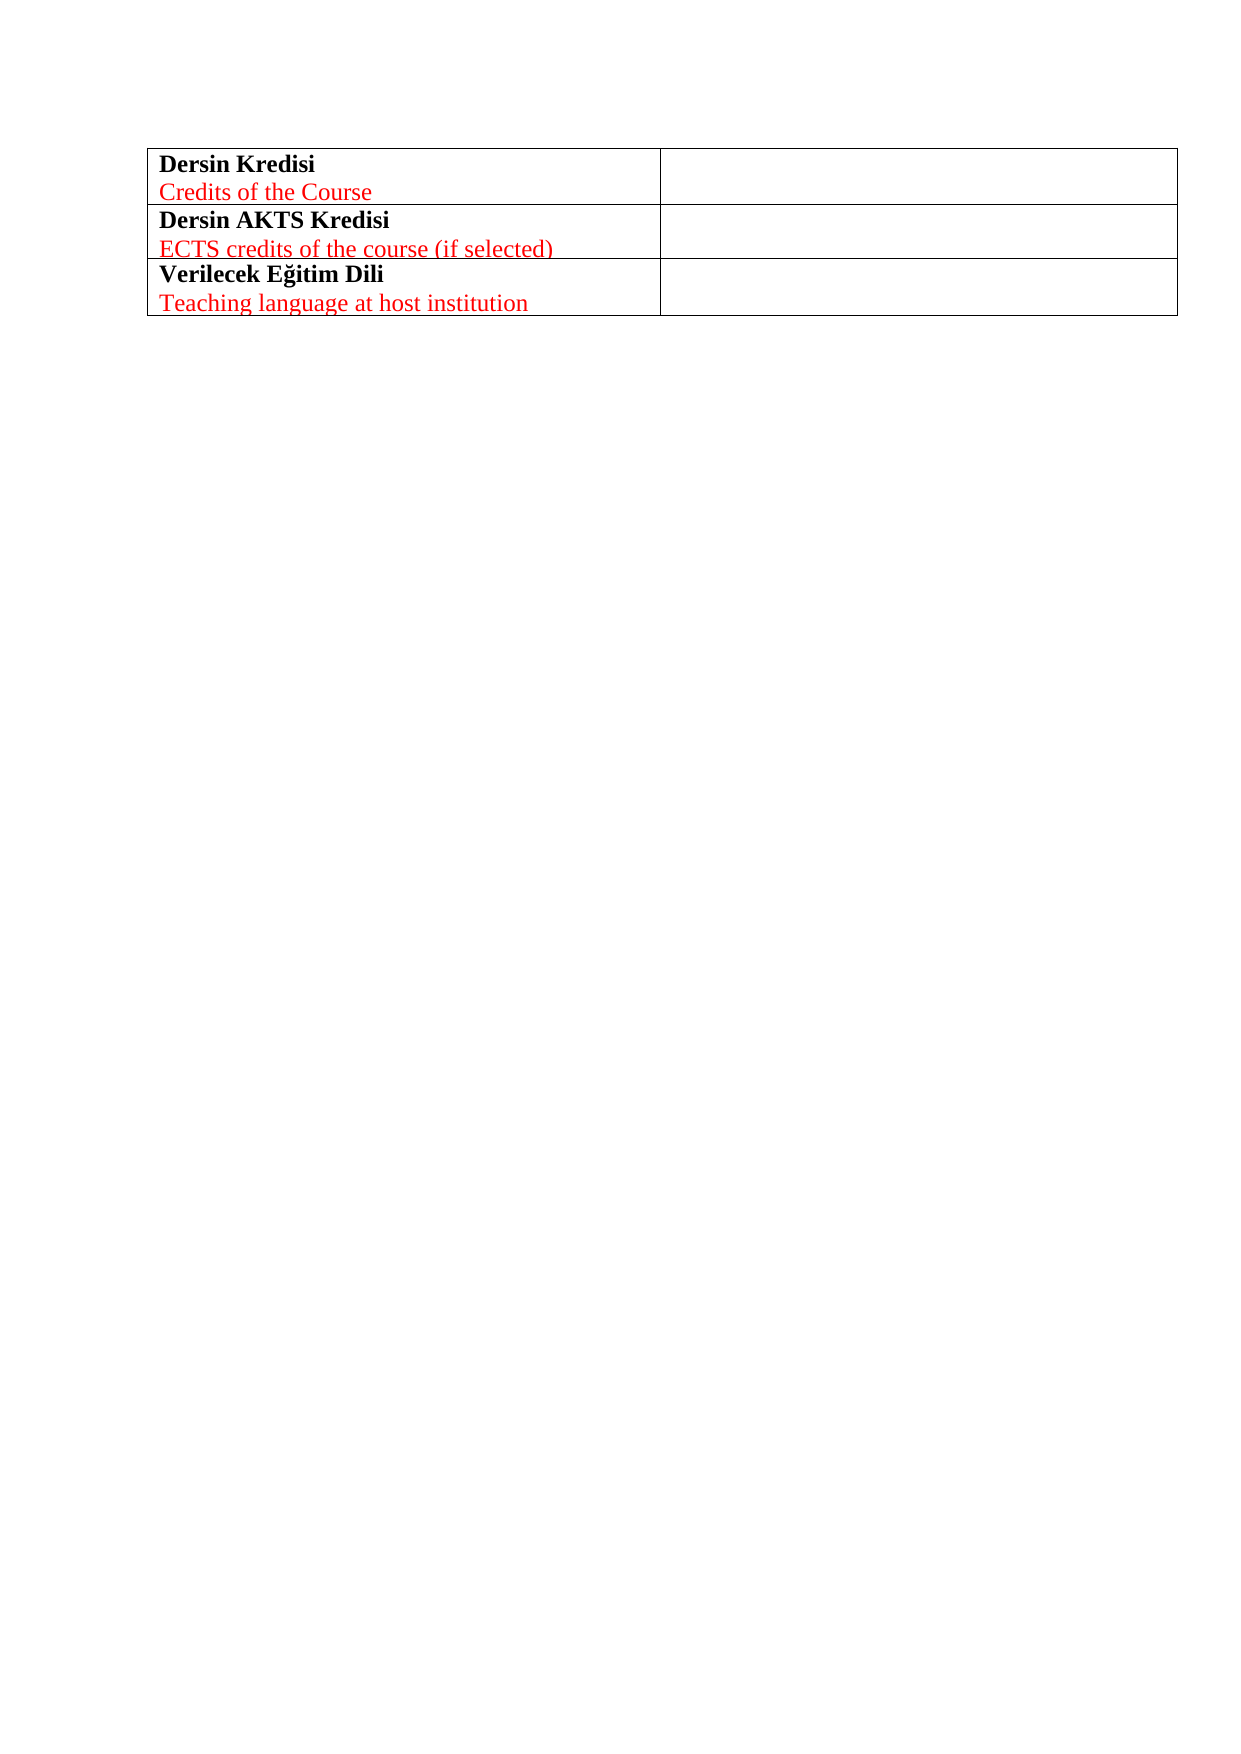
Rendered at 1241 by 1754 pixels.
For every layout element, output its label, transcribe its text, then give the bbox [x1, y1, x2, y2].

table_cell Dersin AKTS Kredisi ECTS credits of the course (if selected) [148, 205, 660, 258]
table_cell [661, 205, 1177, 258]
table_cell [661, 149, 1177, 204]
table_cell Verilecek Eğitim Dili Teaching language at host institution [148, 259, 660, 314]
table_cell [661, 259, 1177, 314]
table_cell Dersin Kredisi Credits of the Course [148, 149, 660, 204]
